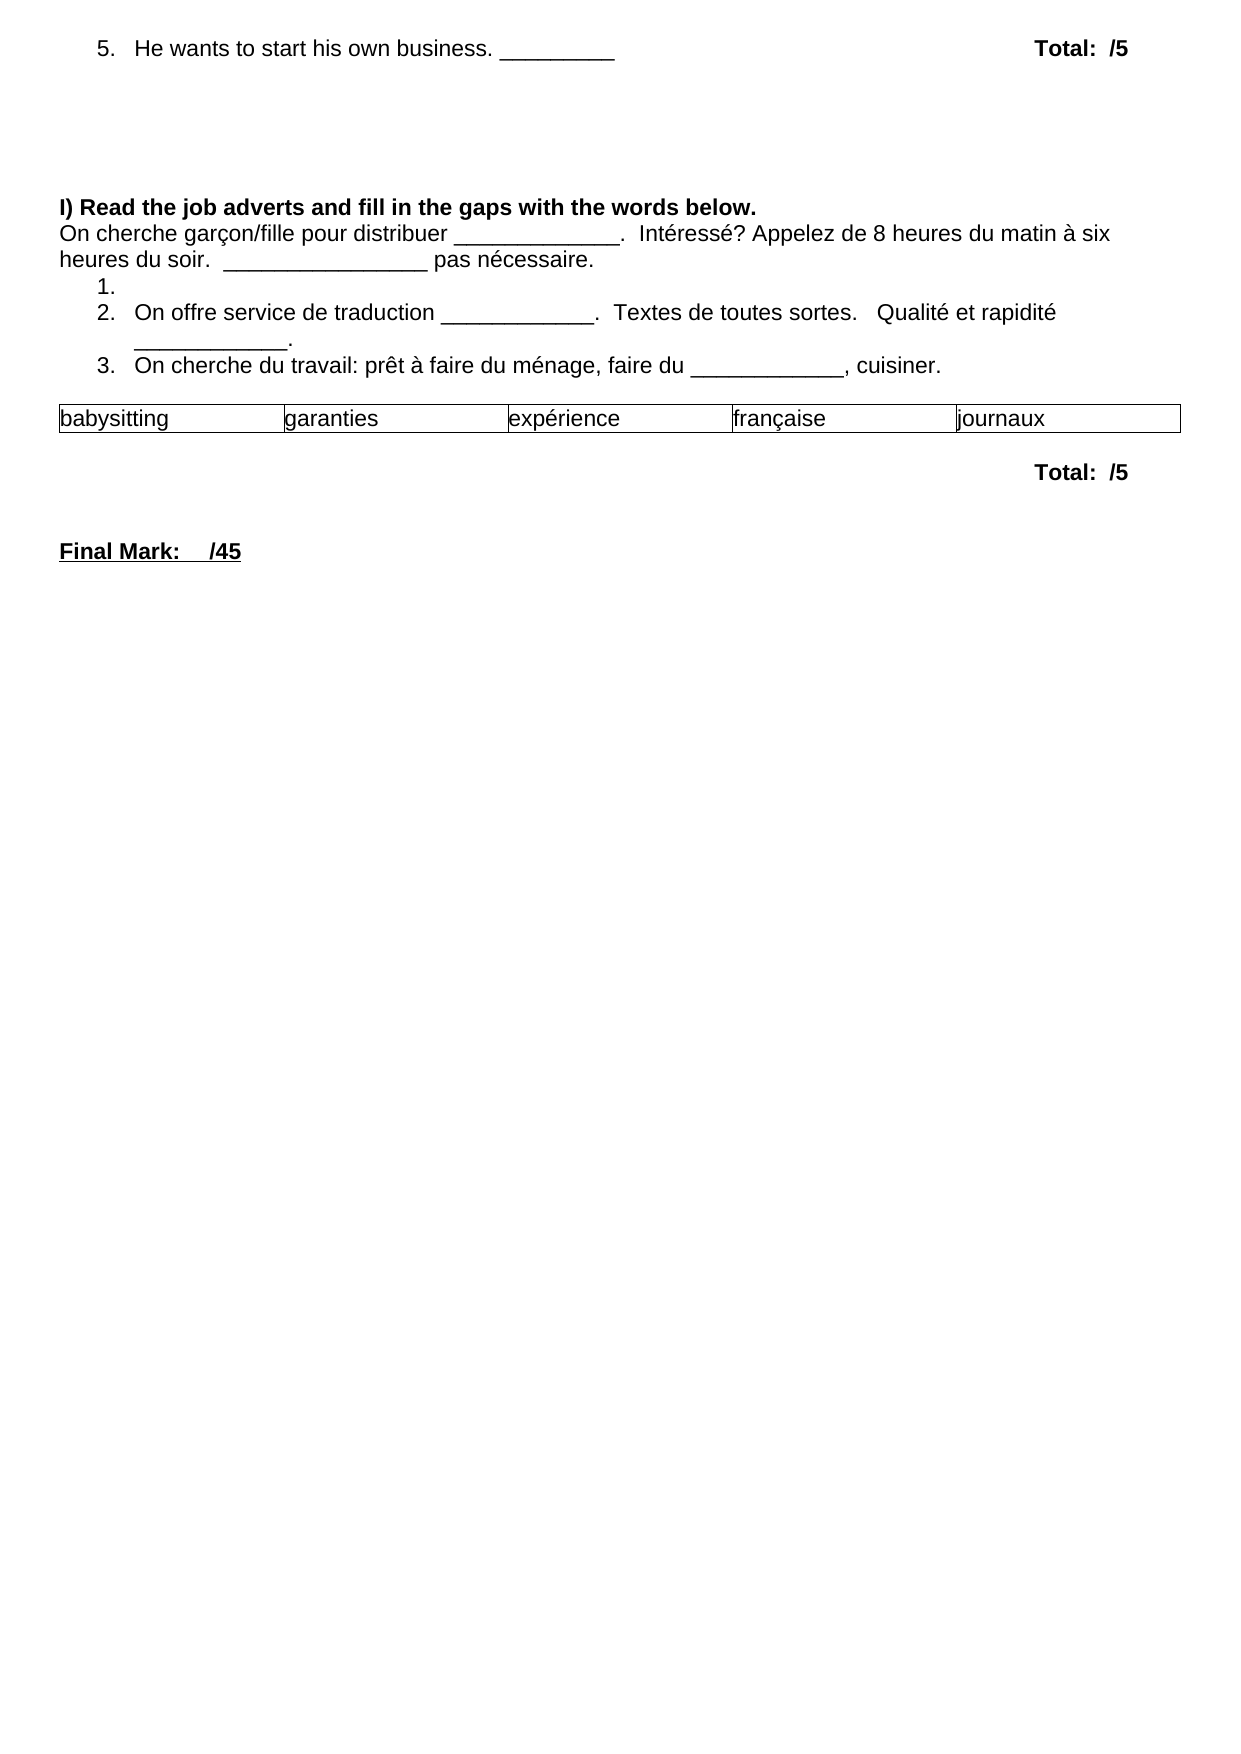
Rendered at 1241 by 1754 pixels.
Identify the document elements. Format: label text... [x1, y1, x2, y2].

list On cherche du travail: prêt à faire du ménage, faire du ____________, cuisiner. [97, 352, 1181, 378]
text Total: /5 [59, 459, 1181, 486]
text Final Mark: /45 [59, 538, 1181, 564]
text On cherche garçon/fille pour distribuer _____________. Intéressé? Appelez de 8 heures du matin à six heures du soir. ________________ pas nécessaire. [59, 220, 1181, 273]
list He wants to start his own business. _________ Total: /5 [97, 35, 1181, 62]
table_header expérience [509, 405, 732, 432]
text I) Read the job adverts and fill in the gaps with the words below. [59, 193, 1181, 220]
list On offre service de traduction ____________. Textes de toutes sortes. Qualité et rapidité ____________. [97, 299, 1181, 352]
table_header française [733, 405, 956, 432]
table_header journaux [957, 405, 1180, 432]
table_header garanties [285, 405, 508, 432]
table_header babysitting [60, 405, 284, 432]
